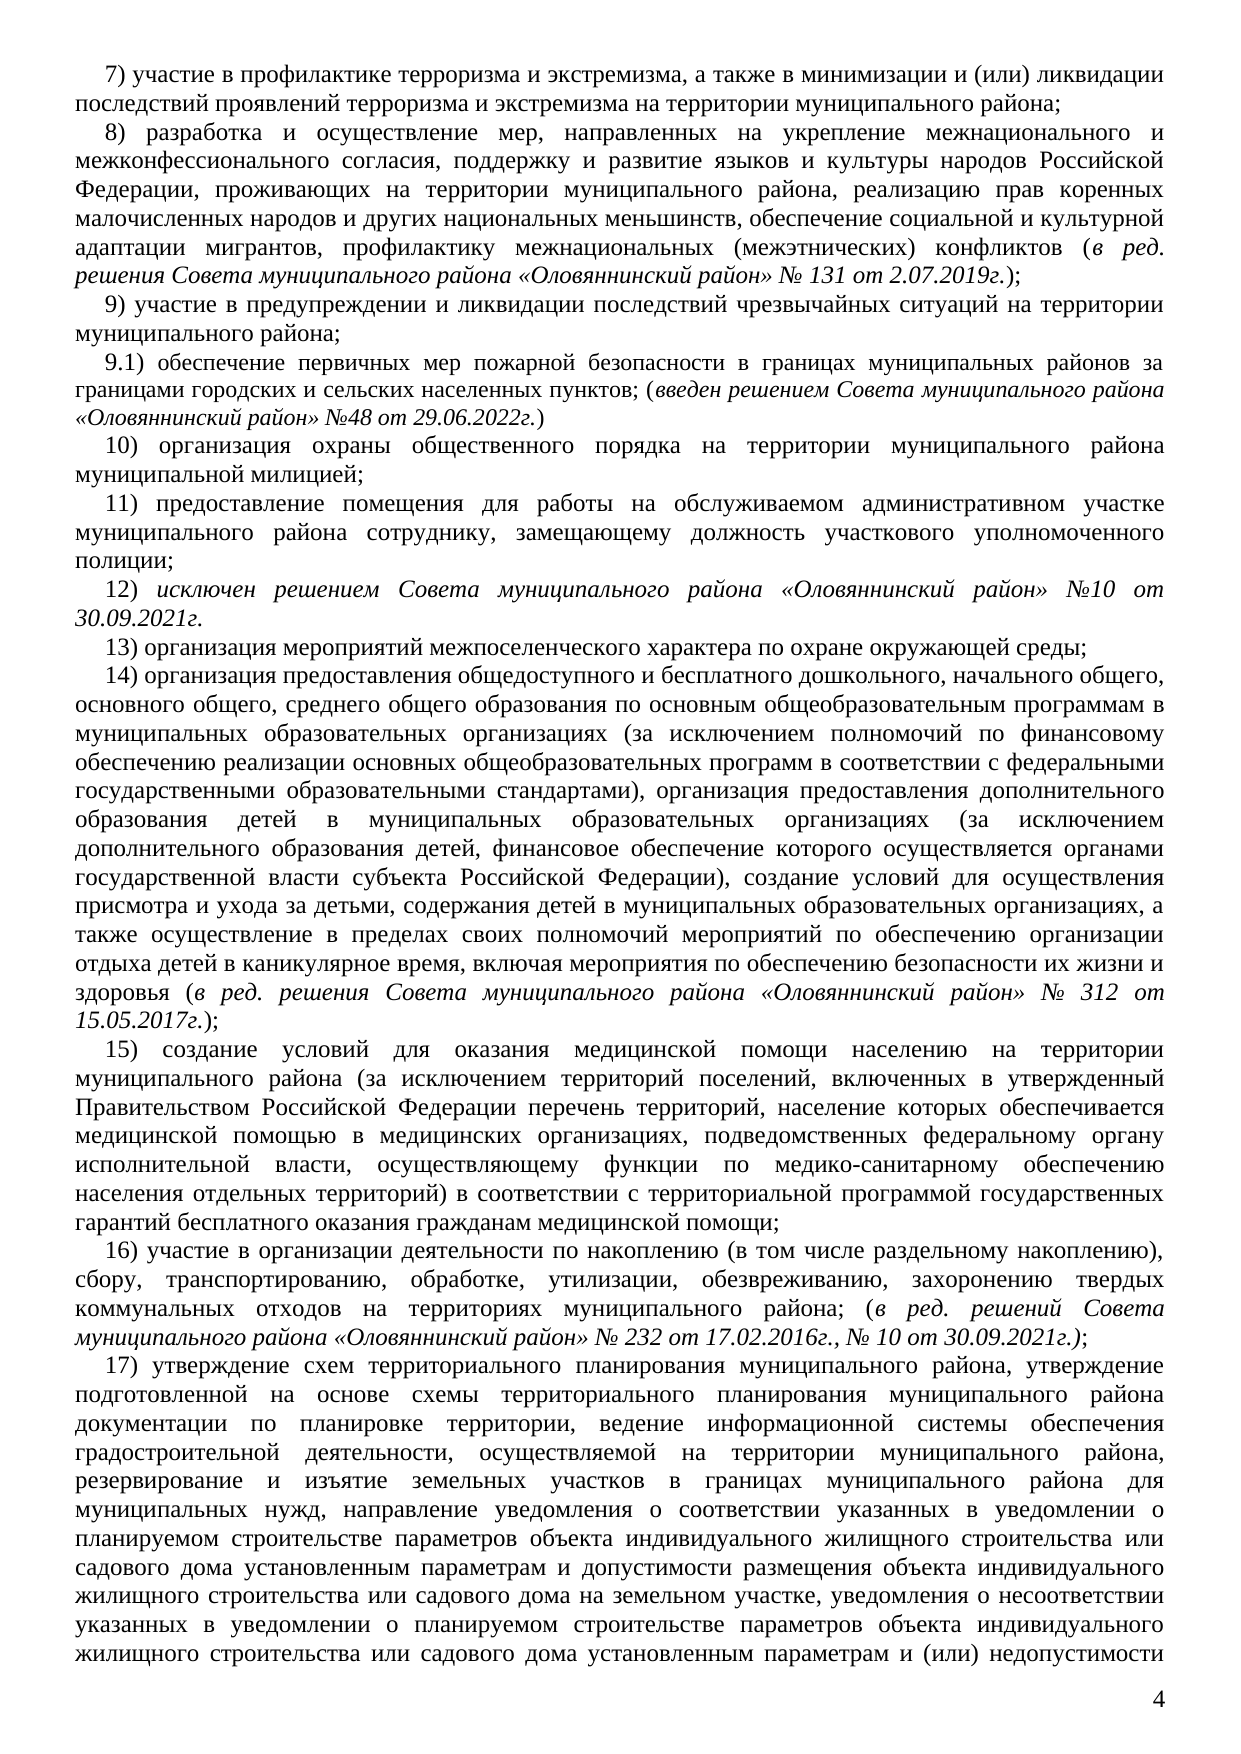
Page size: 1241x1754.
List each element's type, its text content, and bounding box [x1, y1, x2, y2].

text 9) участие в предупреждении и ликвидации последствий чрезвычайных ситуаций на территории муниципального района; [75, 289, 1165, 347]
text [75, 1351, 1165, 1667]
text 10) организация охраны общественного порядка на территории муниципального района муниципальной милицией; [75, 431, 1165, 488]
text 8) разработка и осуществление мер, направленных на укрепление межнационального и межконфессионального согласия, поддержку и развитие языков и культуры народов Российской Федерации, проживающих на территории муниципального района, реализацию прав коренных малочисленных народов и других национальных меньшинств, обеспечение социальной и культурной адаптации мигрантов, профилактику межнациональных (межэтнических) конфликтов (в ред. решения Совета муниципального района «Оловяннинский район» № 131 от 2.07.2019г.); [75, 117, 1165, 289]
text 13) организация мероприятий межпоселенческого характера по охране окружающей среды; [75, 632, 1165, 661]
text 11) предоставление помещения для работы на обслуживаемом административном участке муниципального района сотруднику, замещающему должность участкового уполномоченного полиции; [75, 488, 1165, 574]
text 15) создание условий для оказания медицинской помощи населению на территории муниципального района (за исключением территорий поселений, включенных в утвержденный Правительством Российской Федерации перечень территорий, население которых обеспечивается медицинской помощью в медицинских организациях, подведомственных федеральному органу исполнительной власти, осуществляющему функции по медико-санитарному обеспечению населения отдельных территорий) в соответствии с территориальной программой государственных гарантий бесплатного оказания гражданам медицинской помощи; [75, 1034, 1165, 1236]
text 9.1) обеспечение первичных мер пожарной безопасности в границах муниципальных районов за границами городских и сельских населенных пунктов; (введен решением Совета муниципального района «Оловяннинский район» №48 от 29.06.2022г.) [75, 347, 1165, 431]
text 14) организация предоставления общедоступного и бесплатного дошкольного, начального общего, основного общего, среднего общего образования по основным общеобразовательным программам в муниципальных образовательных организациях (за исключением полномочий по финансовому обеспечению реализации основных общеобразовательных программ в соответствии с федеральными государственными образовательными стандартами), организация предоставления дополнительного образования детей в муниципальных образовательных организациях (за исключением дополнительного образования детей, финансовое обеспечение которого осуществляется органами государственной власти субъекта Российской Федерации), создание условий для осуществления присмотра и ухода за детьми, содержания детей в муниципальных образовательных организациях, а также осуществление в пределах своих полномочий мероприятий по обеспечению организации отдыха детей в каникулярное время, включая мероприятия по обеспечению безопасности их жизни и здоровья (в ред. решения Совета муниципального района «Оловяннинский район» № 312 от 15.05.2017г.); [75, 661, 1165, 1034]
text 7) участие в профилактике терроризма и экстремизма, а также в минимизации и (или) ликвидации последствий проявлений терроризма и экстремизма на территории муниципального района; [75, 59, 1165, 117]
text 12) исключен решением Совета муниципального района «Оловяннинский район» №10 от 30.09.2021г. [75, 574, 1165, 632]
text 16) участие в организации деятельности по накоплению (в том числе раздельному накоплению), сбору, транспортированию, обработке, утилизации, обезвреживанию, захоронению твердых коммунальных отходов на территориях муниципального района; (в ред. решений Совета муниципального района «Оловяннинский район» № 232 от 17.02.2016г., № 10 от 30.09.2021г.); [75, 1236, 1165, 1351]
